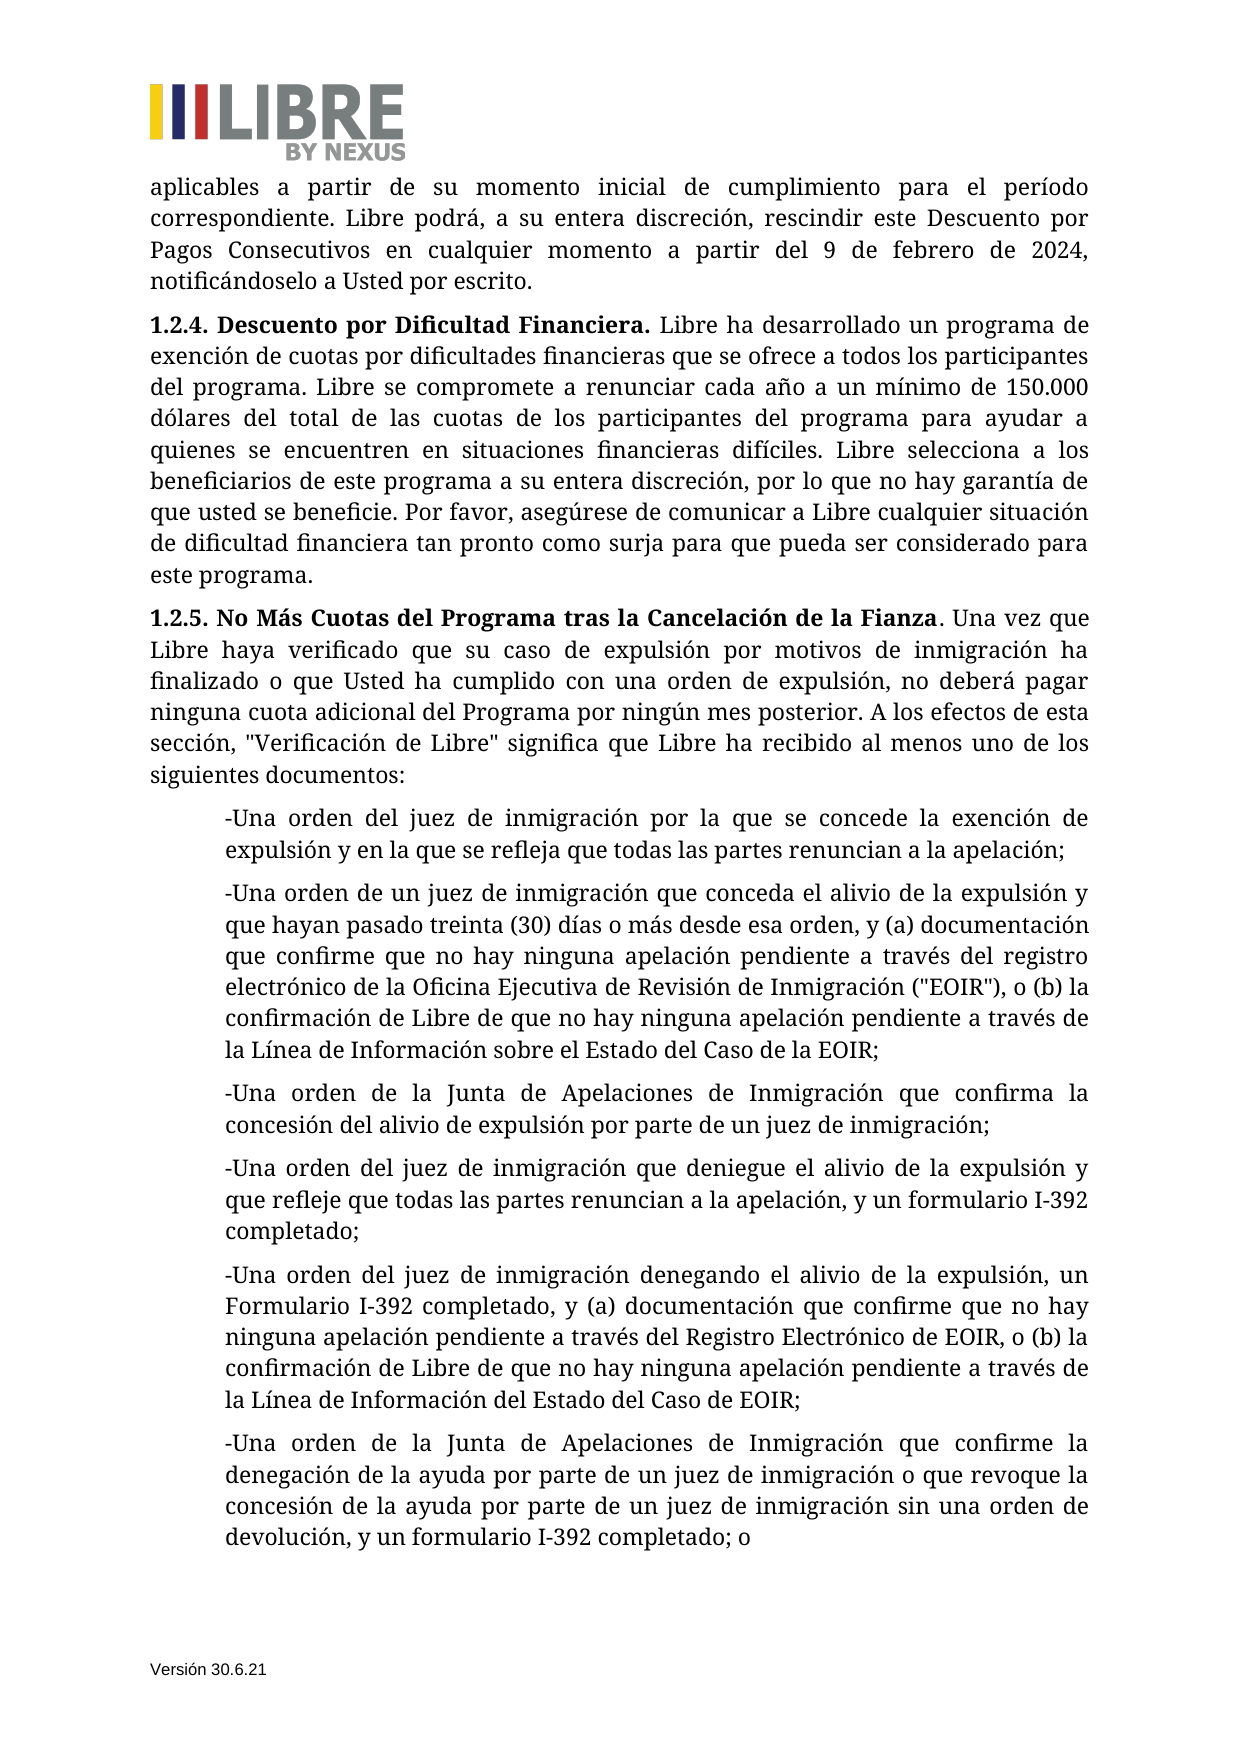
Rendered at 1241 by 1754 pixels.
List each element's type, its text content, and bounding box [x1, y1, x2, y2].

text -Una orden del juez de inmigración denegando el alivio de la expulsión, un Formulario I-392 completado, y (a) documentación que confirme que no hay ninguna apelación pendiente a través del Registro Electrónico de EOIR, o (b) la confirmación de Libre de que no hay ninguna apelación pendiente a través de la Línea de Información del Estado del Caso de EOIR; [187, 1258, 1090, 1415]
text -Una orden del juez de inmigración por la que se concede la exención de expulsión y en la que se refleja que todas las partes renuncian a la apelación; [187, 802, 1090, 865]
text 1.2.5. No Más Cuotas del Programa tras la Cancelación de la Fianza. Una vez que Libre haya verificado que su caso de expulsión por motivos de inmigración ha finalizado o que Usted ha cumplido con una orden de expulsión, no deberá pagar ninguna cuota adicional del Programa por ningún mes posterior. A los efectos de esta sección, "Verificación de Libre" significa que Libre ha recibido al menos uno de los siguientes documentos: [150, 602, 1090, 790]
text -Una orden de la Junta de Apelaciones de Inmigración que confirma la concesión del alivio de expulsión por parte de un juez de inmigración; [187, 1077, 1090, 1140]
text -Una orden de un juez de inmigración que conceda el alivio de la expulsión y que hayan pasado treinta (30) días o más desde esa orden, y (a) documentación que confirme que no hay ninguna apelación pendiente a través del registro electrónico de la Oficina Ejecutiva de Revisión de Inmigración ("EOIR"), o (b) la confirmación de Libre de que no hay ninguna apelación pendiente a través de la Línea de Información sobre el Estado del Caso de la EOIR; [187, 877, 1090, 1065]
picture [150, 75, 406, 171]
text -Una orden de la Junta de Apelaciones de Inmigración que confirme la denegación de la ayuda por parte de un juez de inmigración o que revoque la concesión de la ayuda por parte de un juez de inmigración sin una orden de devolución, y un formulario I-392 completado; o [187, 1427, 1090, 1552]
text -Una orden del juez de inmigración que deniegue el alivio de la expulsión y que refleje que todas las partes renuncian a la apelación, y un formulario I-392 completado; [187, 1152, 1090, 1246]
text 1.2.4. Descuento por Dificultad Financiera. Libre ha desarrollado un programa de exención de cuotas por dificultades financieras que se ofrece a todos los participantes del programa. Libre se compromete a renunciar cada año a un mínimo de 150.000 dólares del total de las cuotas de los participantes del programa para ayudar a quienes se encuentren en situaciones financieras difíciles. Libre selecciona a los beneficiarios de este programa a su entera discreción, por lo que no hay garantía de que usted se beneficie. Por favor, asegúrese de comunicar a Libre cualquier situación de dificultad financiera tan pronto como surja para que pueda ser considerado para este programa. [150, 308, 1090, 590]
